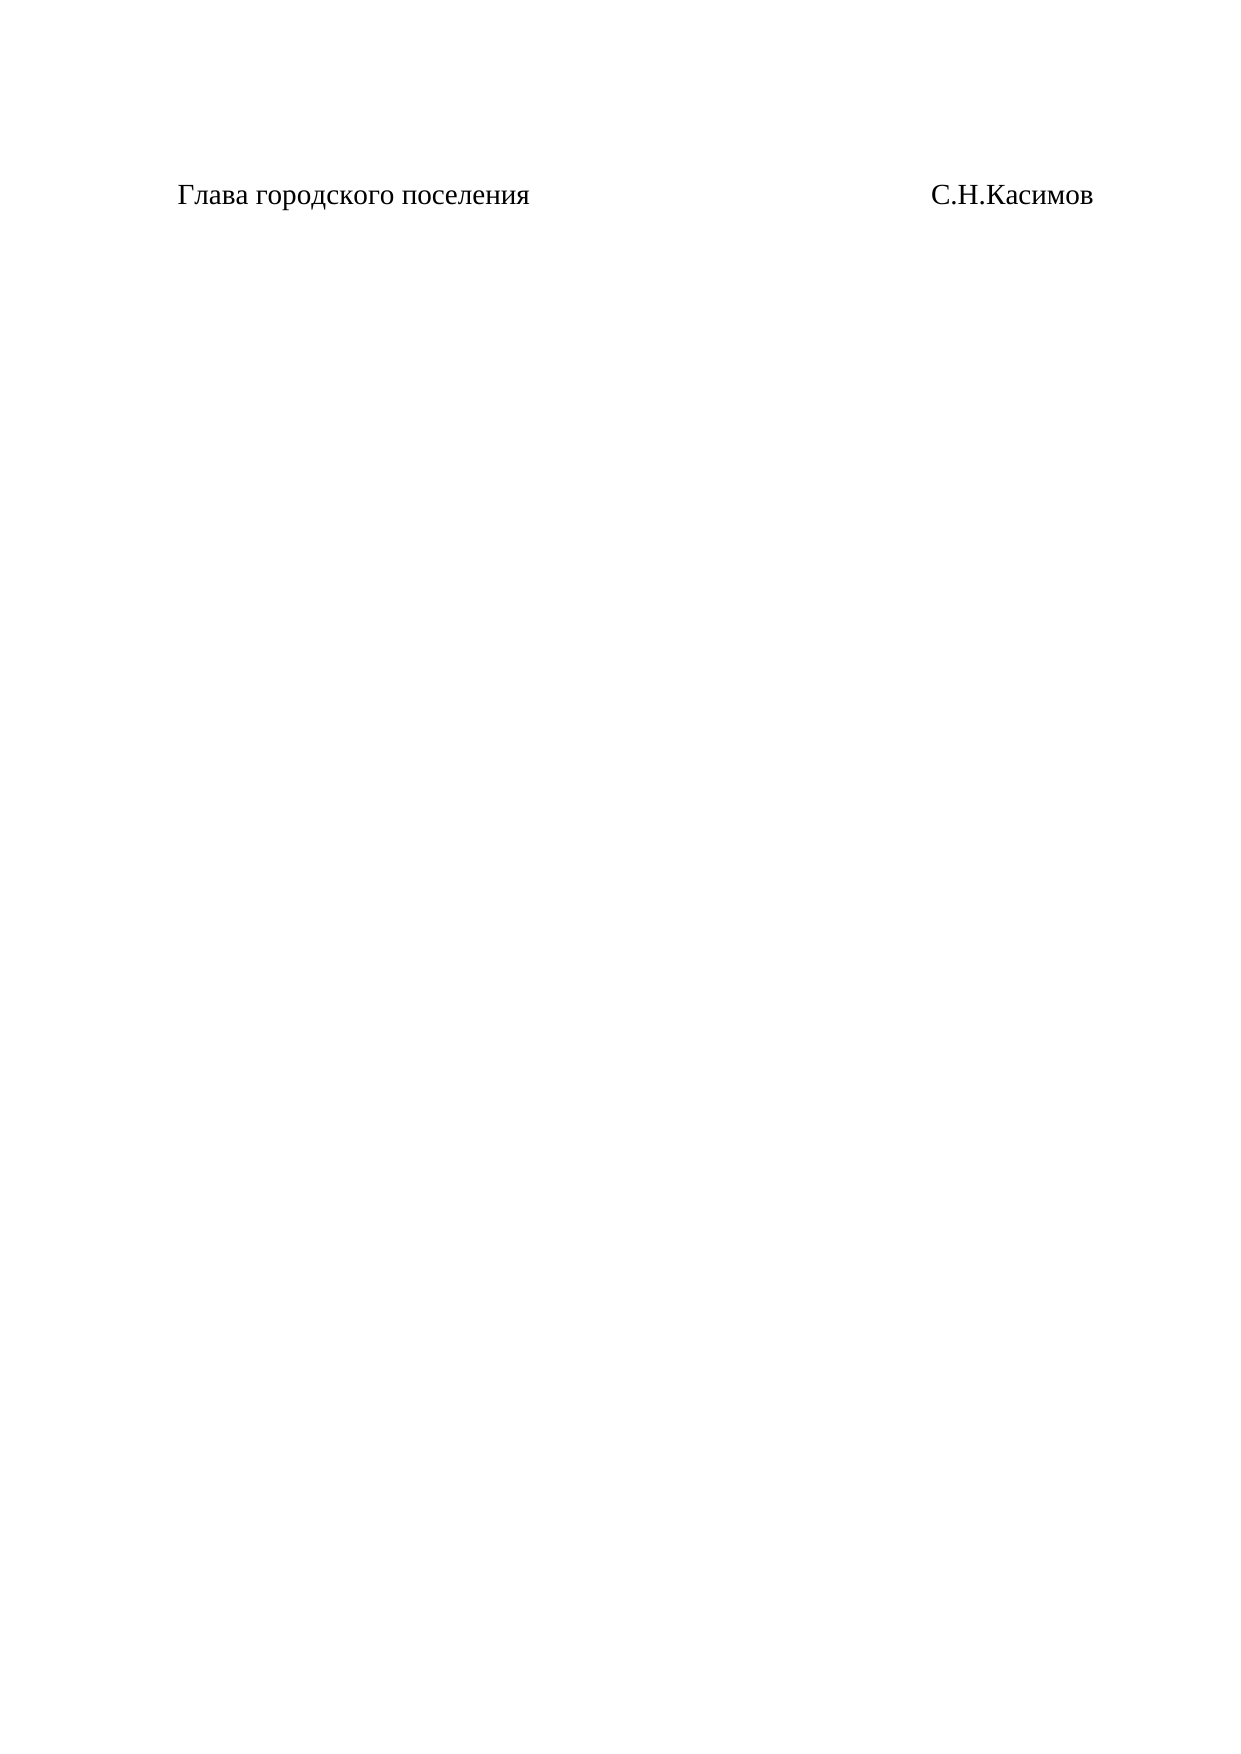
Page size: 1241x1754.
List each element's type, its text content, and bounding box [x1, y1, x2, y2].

text Глава городского поселения С.Н.Касимов [177, 177, 1152, 211]
